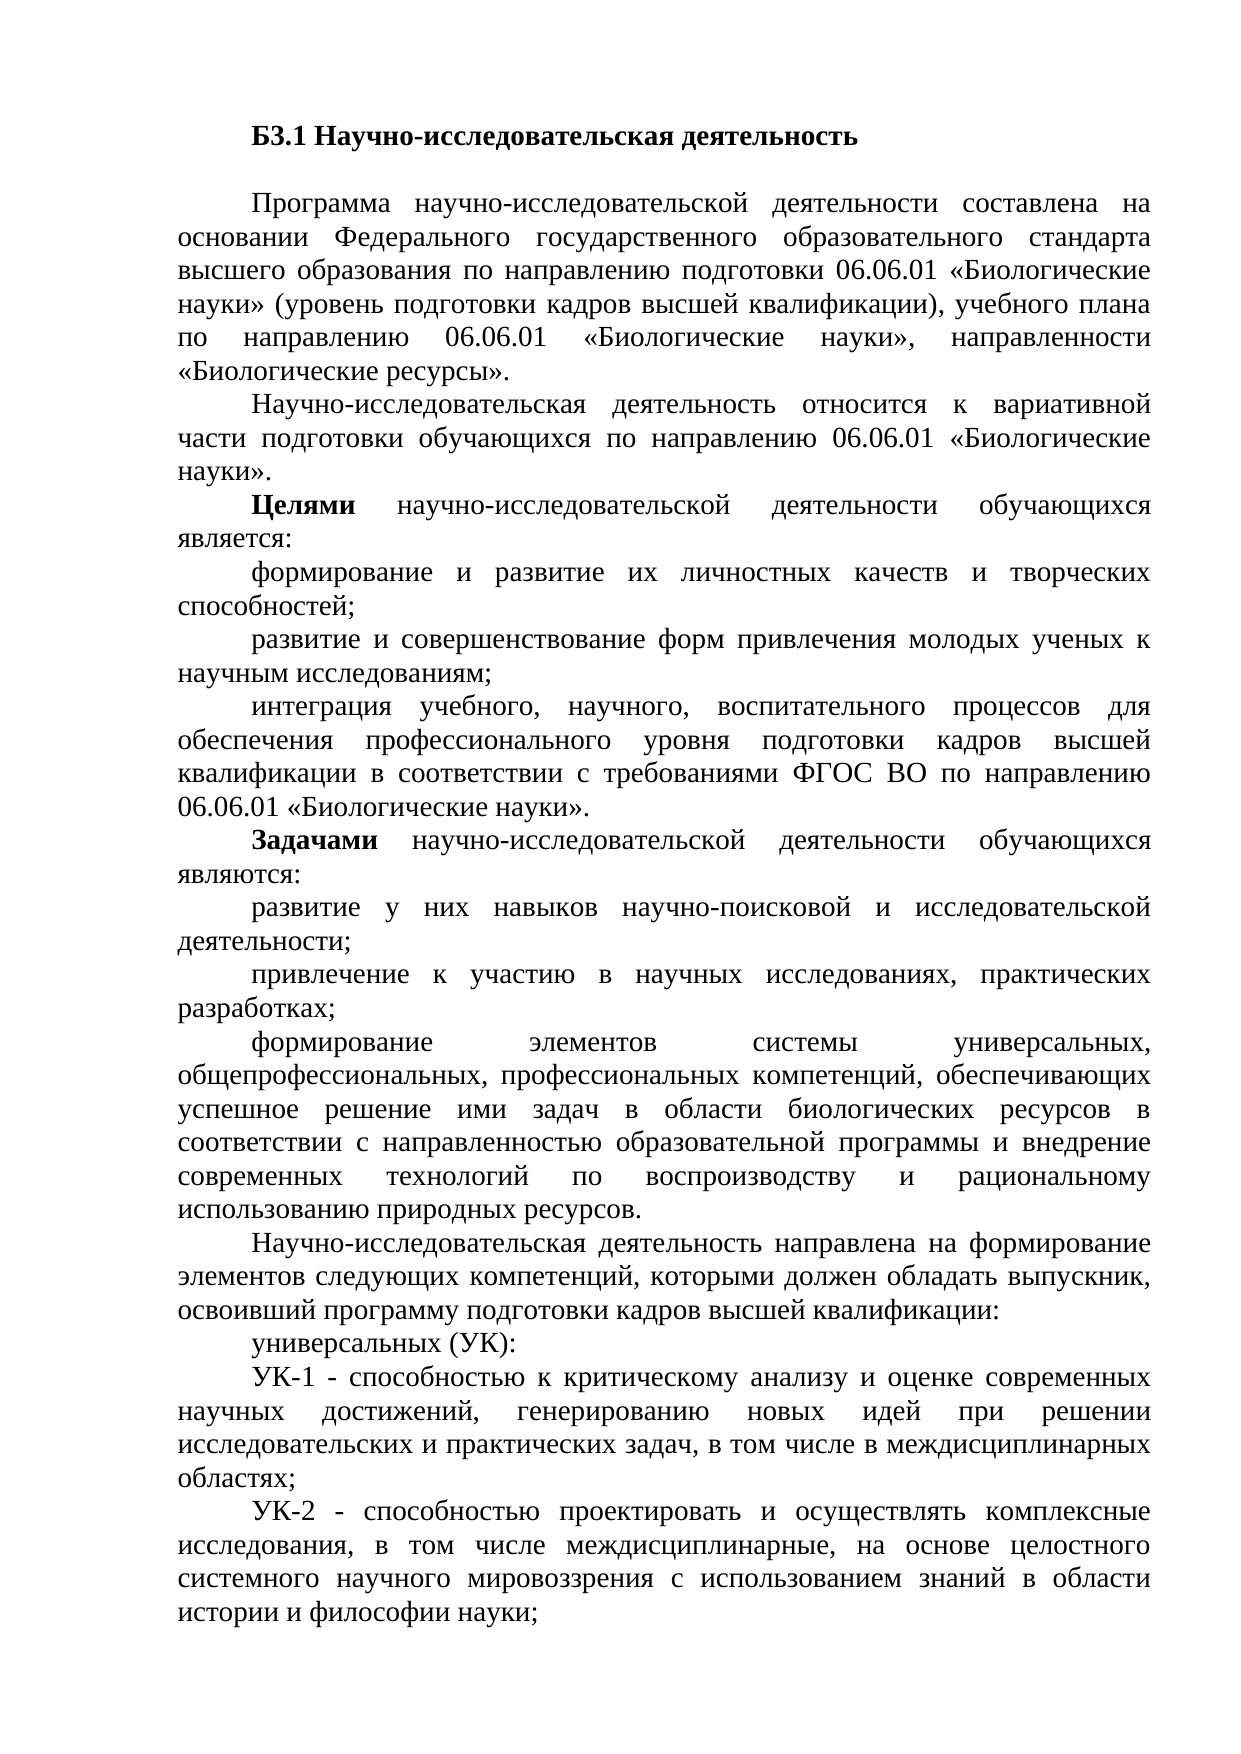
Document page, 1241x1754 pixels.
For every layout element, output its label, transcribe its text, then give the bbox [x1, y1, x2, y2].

text универсальных (УК): [177, 1326, 1152, 1359]
text развитие и совершенствование форм привлечения молодых ученых к научным исследованиям; [177, 621, 1152, 688]
text Научно-исследовательская деятельность относится к вариативной части подготовки обучающихся по направлению 06.06.01 «Биологические науки». [177, 386, 1152, 487]
text Б3.1 Научно-исследовательская деятельность [177, 118, 1152, 152]
text Задачами научно-исследовательской деятельности обучающихся являются: [177, 822, 1152, 889]
text УК-1 - способностью к критическому анализу и оценке современных научных достижений, генерированию новых идей при решении исследовательских и практических задач, в том числе в междисциплинарных областях; [177, 1359, 1152, 1493]
text УК-2 - способностью проектировать и осуществлять комплексные исследования, в том числе междисциплинарные, на основе целостного системного научного мировоззрения с использованием знаний в области истории и философии науки; [177, 1493, 1152, 1627]
text привлечение к участию в научных исследованиях, практических разработках; [177, 957, 1152, 1024]
text формирование элементов системы универсальных, общепрофессиональных, профессиональных компетенций, обеспечивающих успешное решение ими задач в области биологических ресурсов в соответствии с направленностью образовательной программы и внедрение современных технологий по воспроизводству и рациональному использованию природных ресурсов. [177, 1024, 1152, 1225]
text Целями научно-исследовательской деятельности обучающихся является: [177, 487, 1152, 554]
text интеграция учебного, научного, воспитательного процессов для обеспечения профессионального уровня подготовки кадров высшей квалификации в соответствии с требованиями ФГОС ВО по направлению 06.06.01 «Биологические науки». [177, 688, 1152, 822]
text формирование и развитие их личностных качеств и творческих способностей; [177, 554, 1152, 621]
text Научно-исследовательская деятельность направлена на формирование элементов следующих компетенций, которыми должен обладать выпускник, освоивший программу подготовки кадров высшей квалификации: [177, 1225, 1152, 1326]
text Программа научно-исследовательской деятельности составлена на основании Федерального государственного образовательного стандарта высшего образования по направлению подготовки 06.06.01 «Биологические науки» (уровень подготовки кадров высшей квалификации), учебного плана по направлению 06.06.01 «Биологические науки», направленности «Биологические ресурсы». [177, 185, 1152, 386]
text развитие у них навыков научно-поисковой и исследовательской деятельности; [177, 889, 1152, 957]
